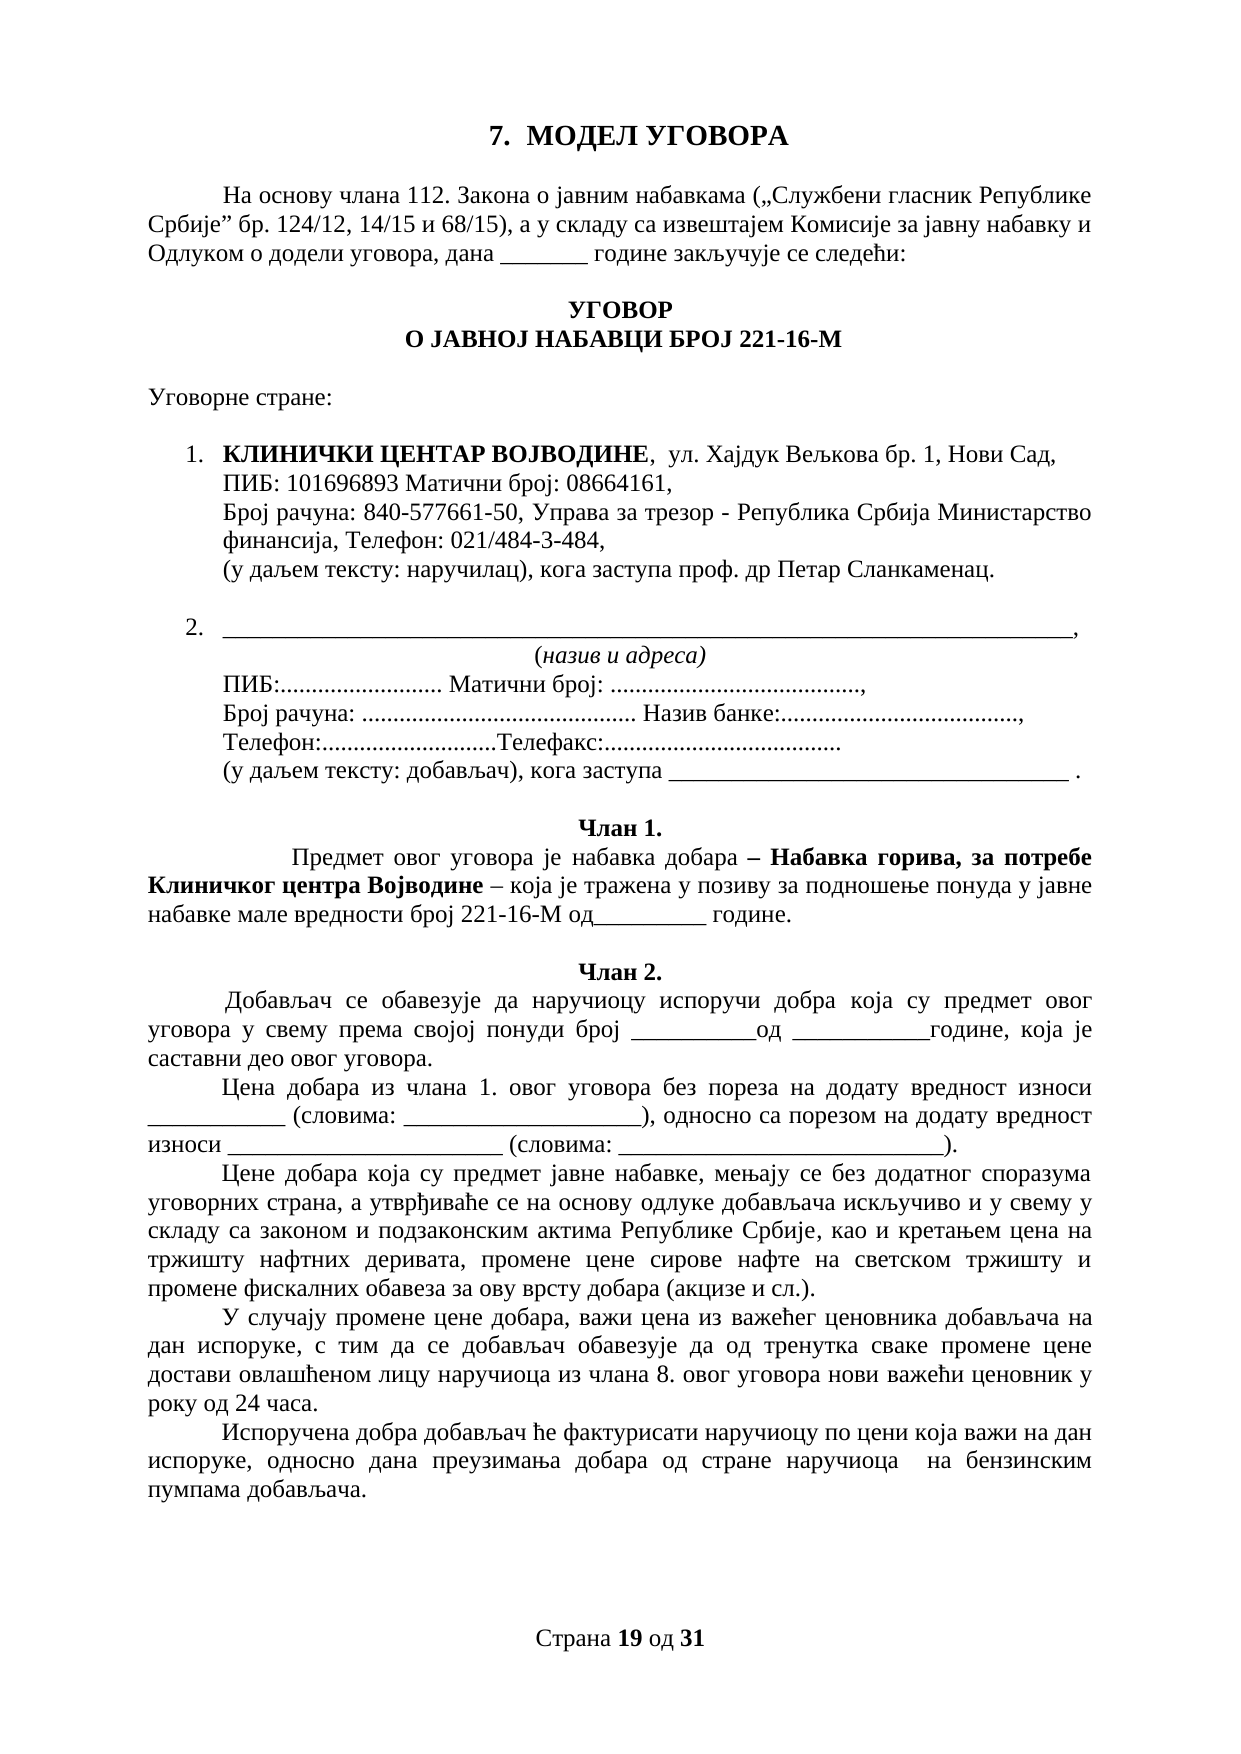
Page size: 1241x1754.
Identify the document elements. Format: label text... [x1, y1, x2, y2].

text На основу члана 112. Закона о јавним набавкама („Службени гласник Републике Србије” бр. 124/12, 14/15 и 68/15), а у складу са извештајем Комисије за јавну набавку и Одлуком о додели уговора, дана _______ године закључује се следећи: [148, 181, 1092, 267]
text ПИБ:.......................... Матични број: ........................................, [223, 669, 1092, 698]
subtitle МОДЕЛ УГОВОРА [185, 118, 1092, 152]
text УГОВОР [148, 296, 1092, 324]
text Број рачуна: 840-577661-50, Управа за трезор - Република Србија Министарство финансија, Телефон: 021/484-3-484, [223, 497, 1092, 554]
text Уговорне стране: [148, 382, 1092, 411]
list КЛИНИЧКИ ЦЕНТАР ВОЈВОДИНЕ, ул. Хајдук Вељкова бр. 1, Нови Сад, [185, 439, 1092, 468]
text Број рачуна: ............................................ Назив банке:......................................, [223, 698, 1092, 727]
text Предмет овог уговора је набавка добара – Набавка горива, за потребе Клиничког центра Војводине – која је тражена у позиву за подношење понуда у јавне набавке мале вредности број 221-16-М од_________ године. [148, 842, 1092, 928]
text Цена добара из члана 1. овог уговора без пореза на додату вредност износи ___________ (словима: ___________________), односно са порезом на додату вредност износи ______________________ (словима: __________________________). [148, 1072, 1092, 1158]
text Члан 2. [148, 957, 1092, 986]
text Испоручена добра добављач ће фактурисати наручиоцу по цени која важи на дан испоруке, односно дана преузимања добара од стране наручиоца на бензинским пумпама добављача. [148, 1417, 1092, 1503]
text Цене добара која су предмет јавне набавке, мењају се без додатног споразума уговорних страна, а утврђиваће се на основу одлуке добављача искључиво и у свему у складу са законом и подзаконским актима Републике Србије, као и кретањем цена на тржишту нафтних деривата, промене цене сирове нафте на светском тржишту и промене фискалних обавеза за ову врсту добара (акцизе и сл.). [148, 1158, 1092, 1302]
list ____________________________________________________________________, [185, 612, 1092, 641]
text ПИБ: 101696893 Матични број: 08664161, [223, 468, 1092, 497]
text Члан 1. [148, 813, 1092, 842]
text (у даљем тексту: наручилац), кога заступа проф. др Петар Сланкаменац. [223, 554, 1092, 583]
text (у даљем тексту: добављач), кога заступа ________________________________ . [223, 756, 1092, 784]
text Телефон:............................Телефакс:...................................... [223, 727, 1092, 756]
text Добављач се обавезује да наручиоцу испоручи добра која су предмет овог уговора у свему према својој понуди број __________од ___________године, која је саставни део овог уговора. [148, 986, 1092, 1072]
text О ЈАВНОЈ НАБАВЦИ БРОЈ 221-16-М [148, 324, 1092, 353]
text (назив и адреса) [148, 641, 1092, 669]
text У случају промене цене добара, важи цена из важећег ценовника добављача на дан испоруке, с тим да се добављач обавезује да од тренутка сваке промене цене достави овлашћеном лицу наручиоца из члана 8. овог уговора нови важећи ценовник у року од 24 часа. [148, 1302, 1092, 1417]
